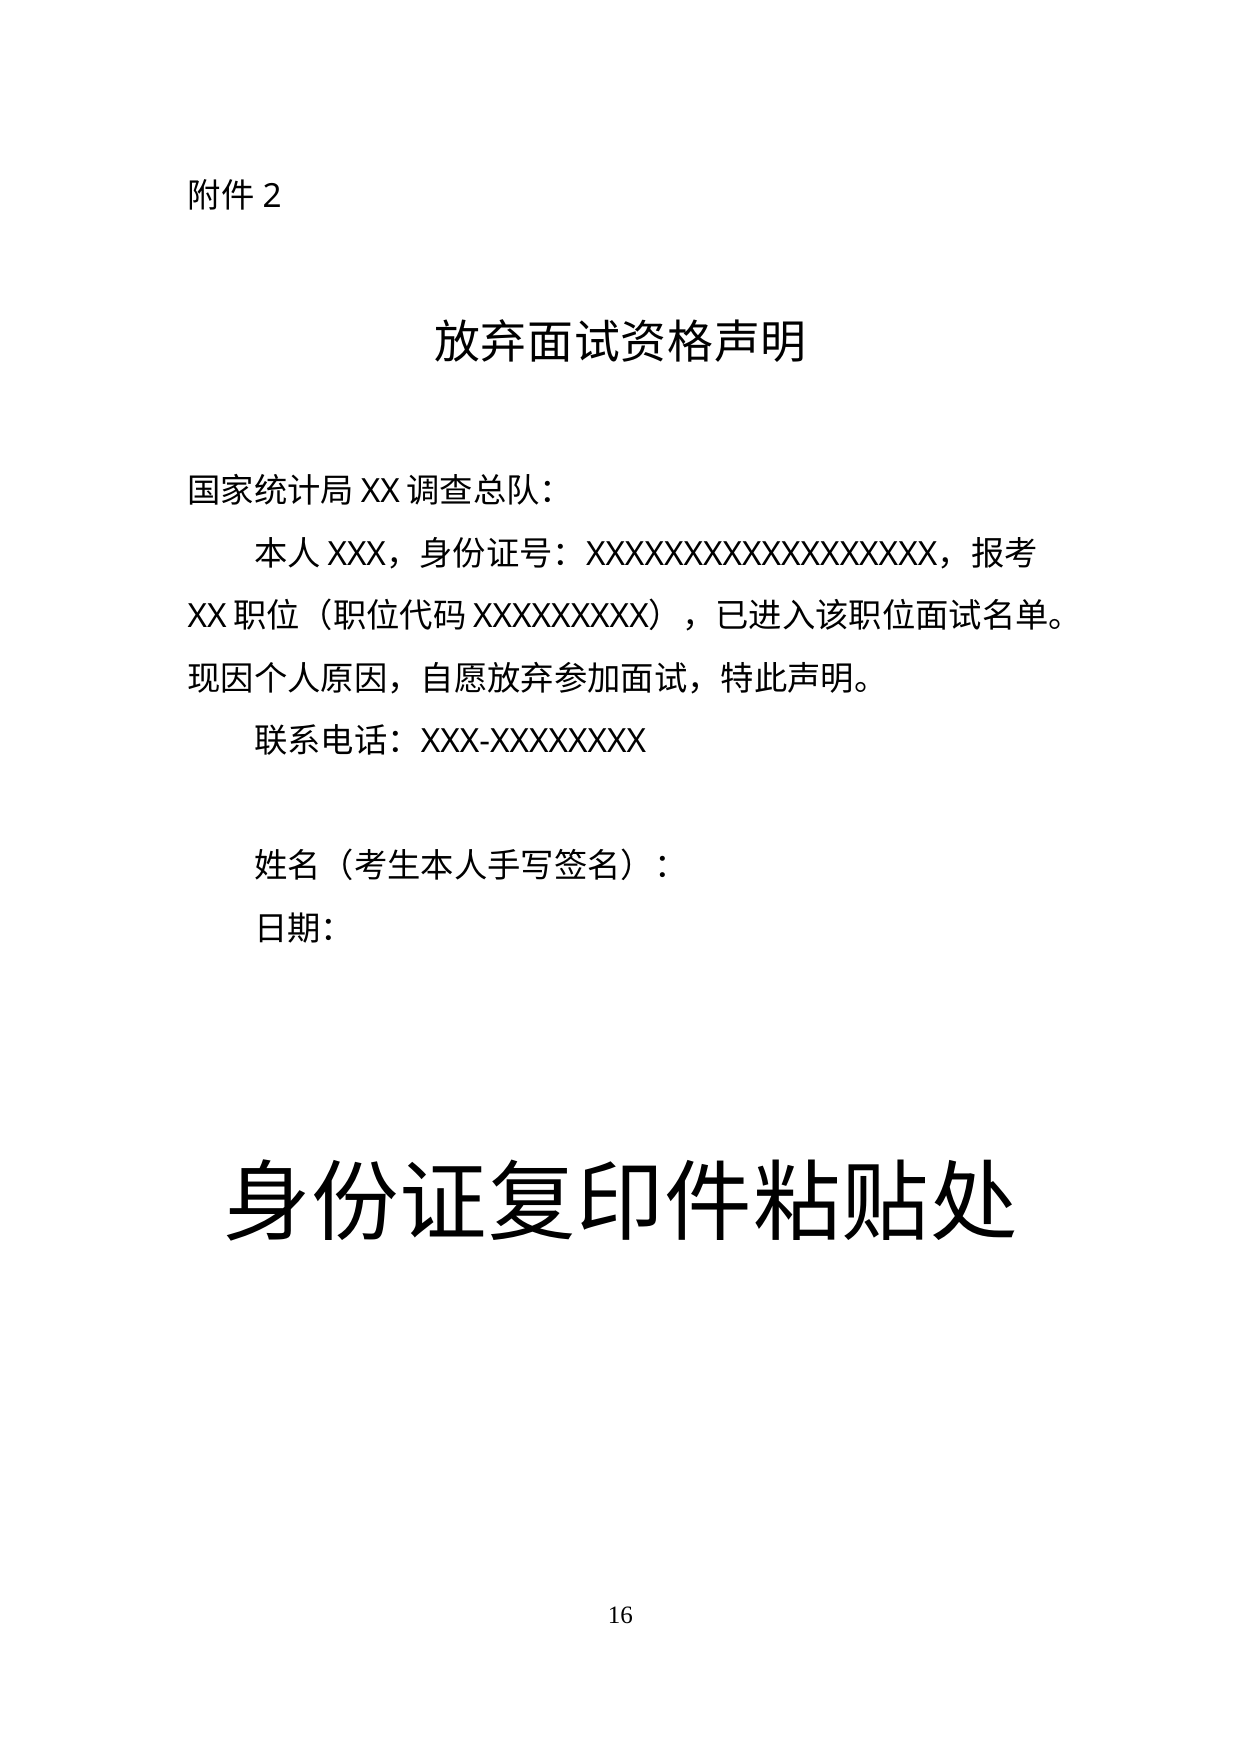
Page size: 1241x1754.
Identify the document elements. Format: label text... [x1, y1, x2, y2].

text 本人XXX，身份证号：XXXXXXXXXXXXXXXXXX，报考XX职位（职位代码XXXXXXXXX），已进入该职位面试名单。现因个人原因，自愿放弃参加面试，特此声明。 [187, 515, 1053, 703]
text 国家统计局XX调查总队： [187, 453, 1053, 515]
text 日期： [187, 890, 1053, 953]
text 姓名（考生本人手写签名）： [187, 828, 1053, 890]
text 附件2 [187, 160, 1053, 225]
text 身份证复印件粘贴处 [187, 1130, 1053, 1260]
text 放弃面试资格声明 [187, 290, 1053, 388]
text 联系电话：XXX-XXXXXXXX [187, 703, 1053, 765]
